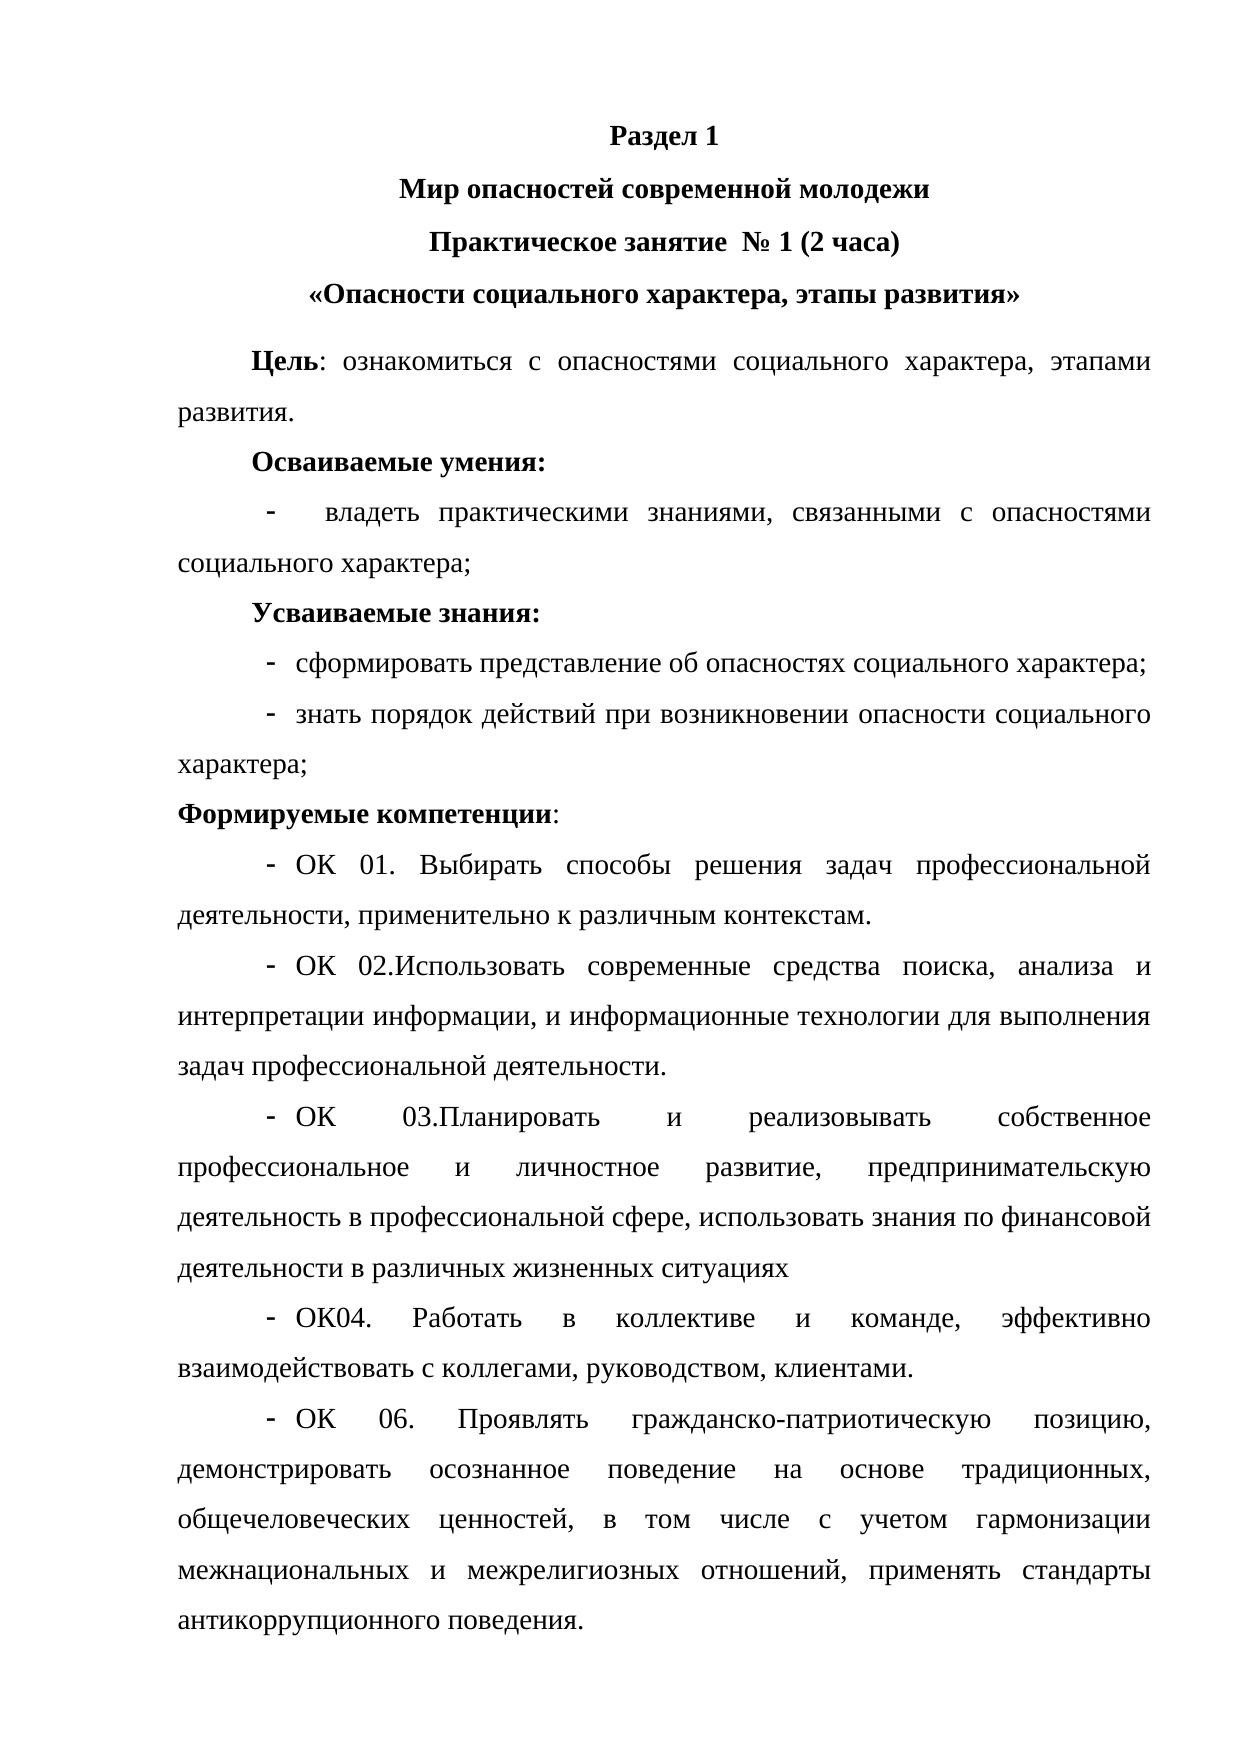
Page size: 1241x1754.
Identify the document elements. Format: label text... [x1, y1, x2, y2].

list ОК04. Работать в коллективе и команде, эффективно взаимодействовать с коллегами, руководством, клиентами. [177, 1300, 1152, 1384]
text «Опасности социального характера, этапы развития» [177, 277, 1152, 310]
list ОК 06. Проявлять гражданско-патриотическую позицию, демонстрировать осознанное поведение на основе традиционных, общечеловеческих ценностей, в том числе с учетом гармонизации межнациональных и межрелигиозных отношений, применять стандарты антикоррупционного поведения. [177, 1401, 1152, 1636]
list сформировать представление об опасностях социального характера; [177, 646, 1152, 679]
list ОК 01. Выбирать способы решения задач профессиональной деятельности, применительно к различным контекстам. [177, 847, 1152, 931]
text Практическое занятие № 1 (2 часа) [177, 224, 1152, 257]
list ОК 03.Планировать и реализовывать собственное профессиональное и личностное развитие, предпринимательскую деятельность в профессиональной сфере, использовать знания по финансовой деятельности в различных жизненных ситуациях [177, 1099, 1152, 1283]
text Мир опасностей современной молодежи [177, 171, 1152, 204]
text Цель: ознакомиться с опасностями социального характера, этапами развития. [177, 343, 1152, 427]
text Осваиваемые умения: [177, 444, 1152, 478]
list знать порядок действий при возникновении опасности социального характера; Формируемые компетенции: [177, 696, 1152, 830]
list владеть практическими знаниями, связанными с опасностями социального характера; [177, 494, 1152, 578]
text Раздел 1 [177, 118, 1152, 152]
list ОК 02.Использовать современные средства поиска, анализа и интерпретации информации, и информационные технологии для выполнения задач профессиональной деятельности. [177, 948, 1152, 1082]
text Усваиваемые знания: [177, 595, 1152, 629]
